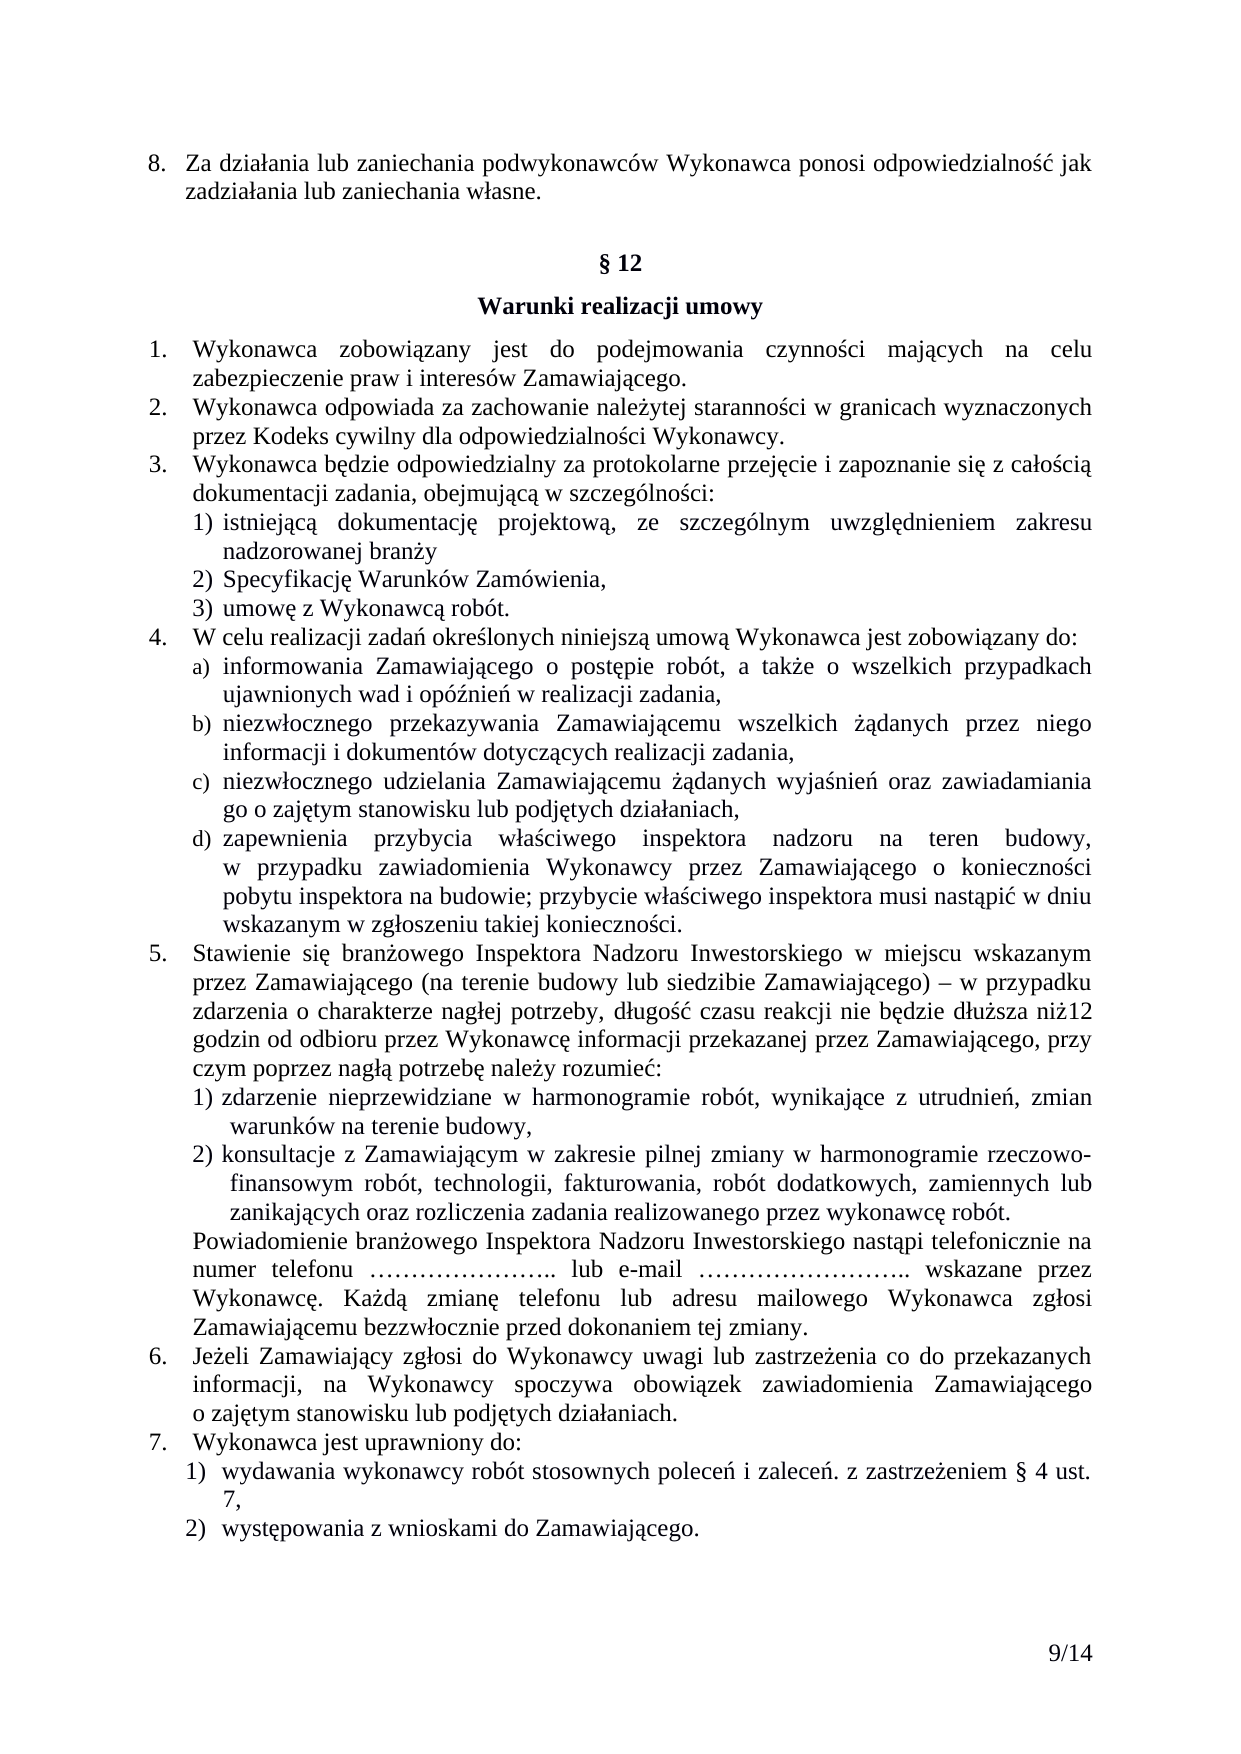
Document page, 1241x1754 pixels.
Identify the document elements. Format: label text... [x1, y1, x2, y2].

list Wykonawca będzie odpowiedzialny za protokolarne przejęcie i zapoznanie się z całością dokumentacji zadania, obejmującą w szczególności: [149, 449, 1093, 507]
list W celu realizacji zadań określonych niniejszą umową Wykonawca jest zobowiązany do: [149, 622, 1093, 651]
list niezwłocznego przekazywania Zamawiającemu wszelkich żądanych przez niego informacji i dokumentów dotyczących realizacji zadania, [192, 708, 1093, 766]
list konsultacje z Zamawiającym w zakresie pilnej zmiany w harmonogramie rzeczowo-finansowym robót, technologii, fakturowania, robót dodatkowych, zamiennych lub zanikających oraz rozliczenia zadania realizowanego przez wykonawcę robót. [192, 1139, 1093, 1226]
list Stawienie się branżowego Inspektora Nadzoru Inwestorskiego w miejscu wskazanym przez Zamawiającego (na terenie budowy lub siedzibie Zamawiającego) – w przypadku zdarzenia o charakterze nagłej potrzeby, długość czasu reakcji nie będzie dłuższa niż12 godzin od odbioru przez Wykonawcę informacji przekazanej przez Zamawiającego, przy czym poprzez nagłą potrzebę należy rozumieć: [149, 938, 1093, 1082]
list Za działania lub zaniechania podwykonawców Wykonawca ponosi odpowiedzialność jak zadziałania lub zaniechania własne. [148, 148, 1093, 205]
text § 12 [148, 248, 1093, 277]
list informowania Zamawiającego o postępie robót, a także o wszelkich przypadkach ujawnionych wad i opóźnień w realizacji zadania, [192, 651, 1093, 708]
list Jeżeli Zamawiający zgłosi do Wykonawcy uwagi lub zastrzeżenia co do przekazanych informacji, na Wykonawcy spoczywa obowiązek zawiadomienia Zamawiającego o zajętym stanowisku lub podjętych działaniach. [149, 1341, 1093, 1427]
text Warunki realizacji umowy [148, 291, 1093, 320]
list zdarzenie nieprzewidziane w harmonogramie robót, wynikające z utrudnień, zmian warunków na terenie budowy, [192, 1082, 1093, 1139]
list niezwłocznego udzielania Zamawiającemu żądanych wyjaśnień oraz zawiadamiania go o zajętym stanowisku lub podjętych działaniach, [192, 766, 1093, 823]
list umowę z Wykonawcą robót. [192, 593, 1093, 622]
list Wykonawca odpowiada za zachowanie należytej staranności w granicach wyznaczonych przez Kodeks cywilny dla odpowiedzialności Wykonawcy. [149, 392, 1093, 449]
list zapewnienia przybycia właściwego inspektora nadzoru na teren budowy, w przypadku zawiadomienia Wykonawcy przez Zamawiającego o konieczności pobytu inspektora na budowie; przybycie właściwego inspektora musi nastąpić w dniu wskazanym w zgłoszeniu takiej konieczności. [192, 823, 1093, 938]
text Powiadomienie branżowego Inspektora Nadzoru Inwestorskiego nastąpi telefonicznie na numer telefonu ………………….. lub e-mail …………………….. wskazane przez Wykonawcę. Każdą zmianę telefonu lub adresu mailowego Wykonawca zgłosi Zamawiającemu bezzwłocznie przed dokonaniem tej zmiany. [192, 1226, 1093, 1341]
list Wykonawca jest uprawniony do: [149, 1427, 1093, 1456]
list istniejącą dokumentację projektową, ze szczególnym uwzględnieniem zakresu nadzorowanej branży [192, 507, 1093, 564]
list wydawania wykonawcy robót stosownych poleceń i zaleceń. z zastrzeżeniem § 4 ust. 7, [185, 1456, 1093, 1513]
list występowania z wnioskami do Zamawiającego. [185, 1513, 1093, 1542]
list Specyfikację Warunków Zamówienia, [192, 564, 1093, 593]
list Wykonawca zobowiązany jest do podejmowania czynności mających na celu zabezpieczenie praw i interesów Zamawiającego. [149, 334, 1093, 392]
